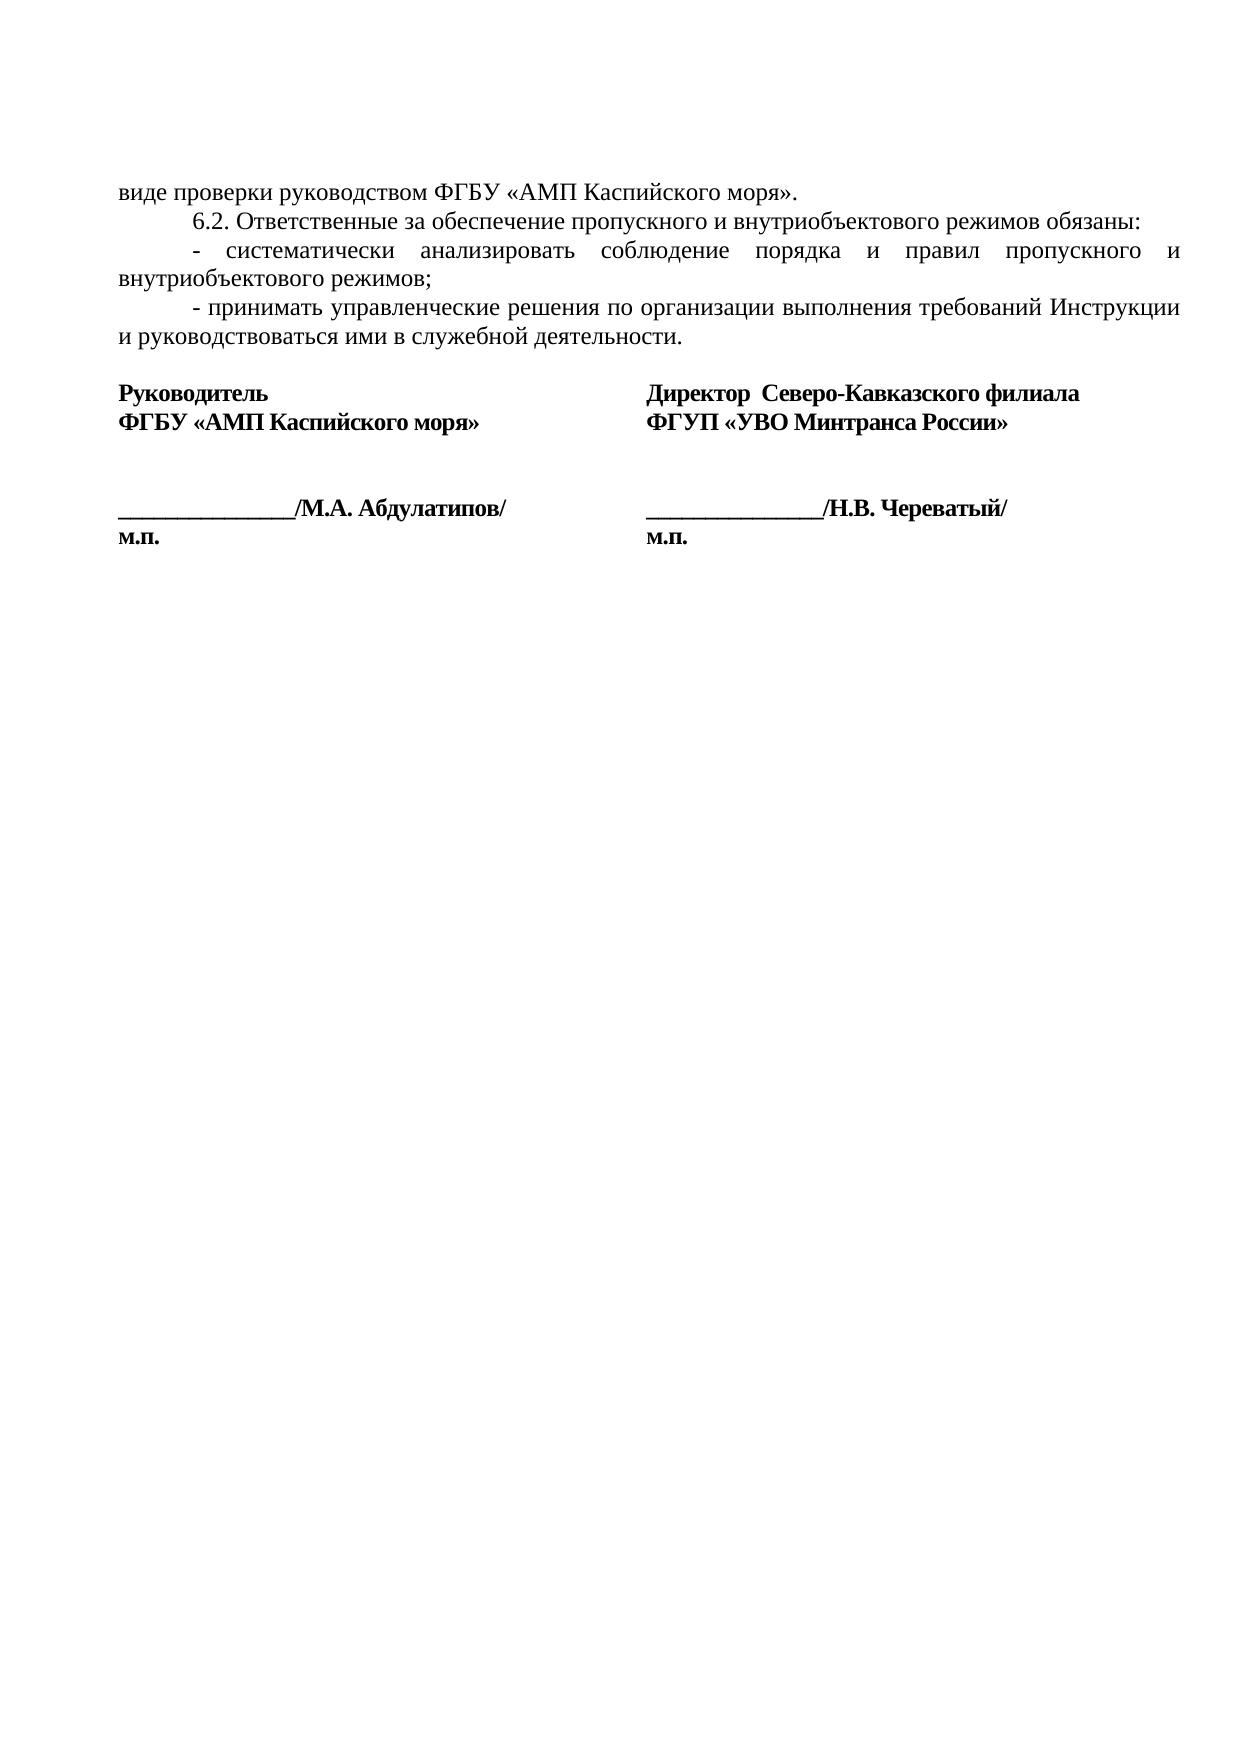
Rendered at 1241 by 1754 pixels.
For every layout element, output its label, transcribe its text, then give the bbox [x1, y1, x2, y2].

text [118, 177, 1181, 206]
text - принимать управленческие решения по организации выполнения требований Инструкции и руководствоваться ими в служебной деятельности. [118, 292, 1181, 350]
text - систематически анализировать соблюдение порядка и правил пропускного и внутриобъектового режимов; [118, 235, 1181, 292]
text 6.2. Ответственные за обеспечение пропускного и внутриобъектового режимов обязаны: [118, 206, 1181, 235]
table_header Руководитель ФГБУ «АМП Каспийского моря» _______________/М.А. Абдулатипов/ м.п. [107, 350, 635, 550]
table_header Директор Северо-Кавказского филиала ФГУП «УВО Минтранса России» _______________/Н.В. Череватый/ м.п. [635, 350, 1163, 550]
